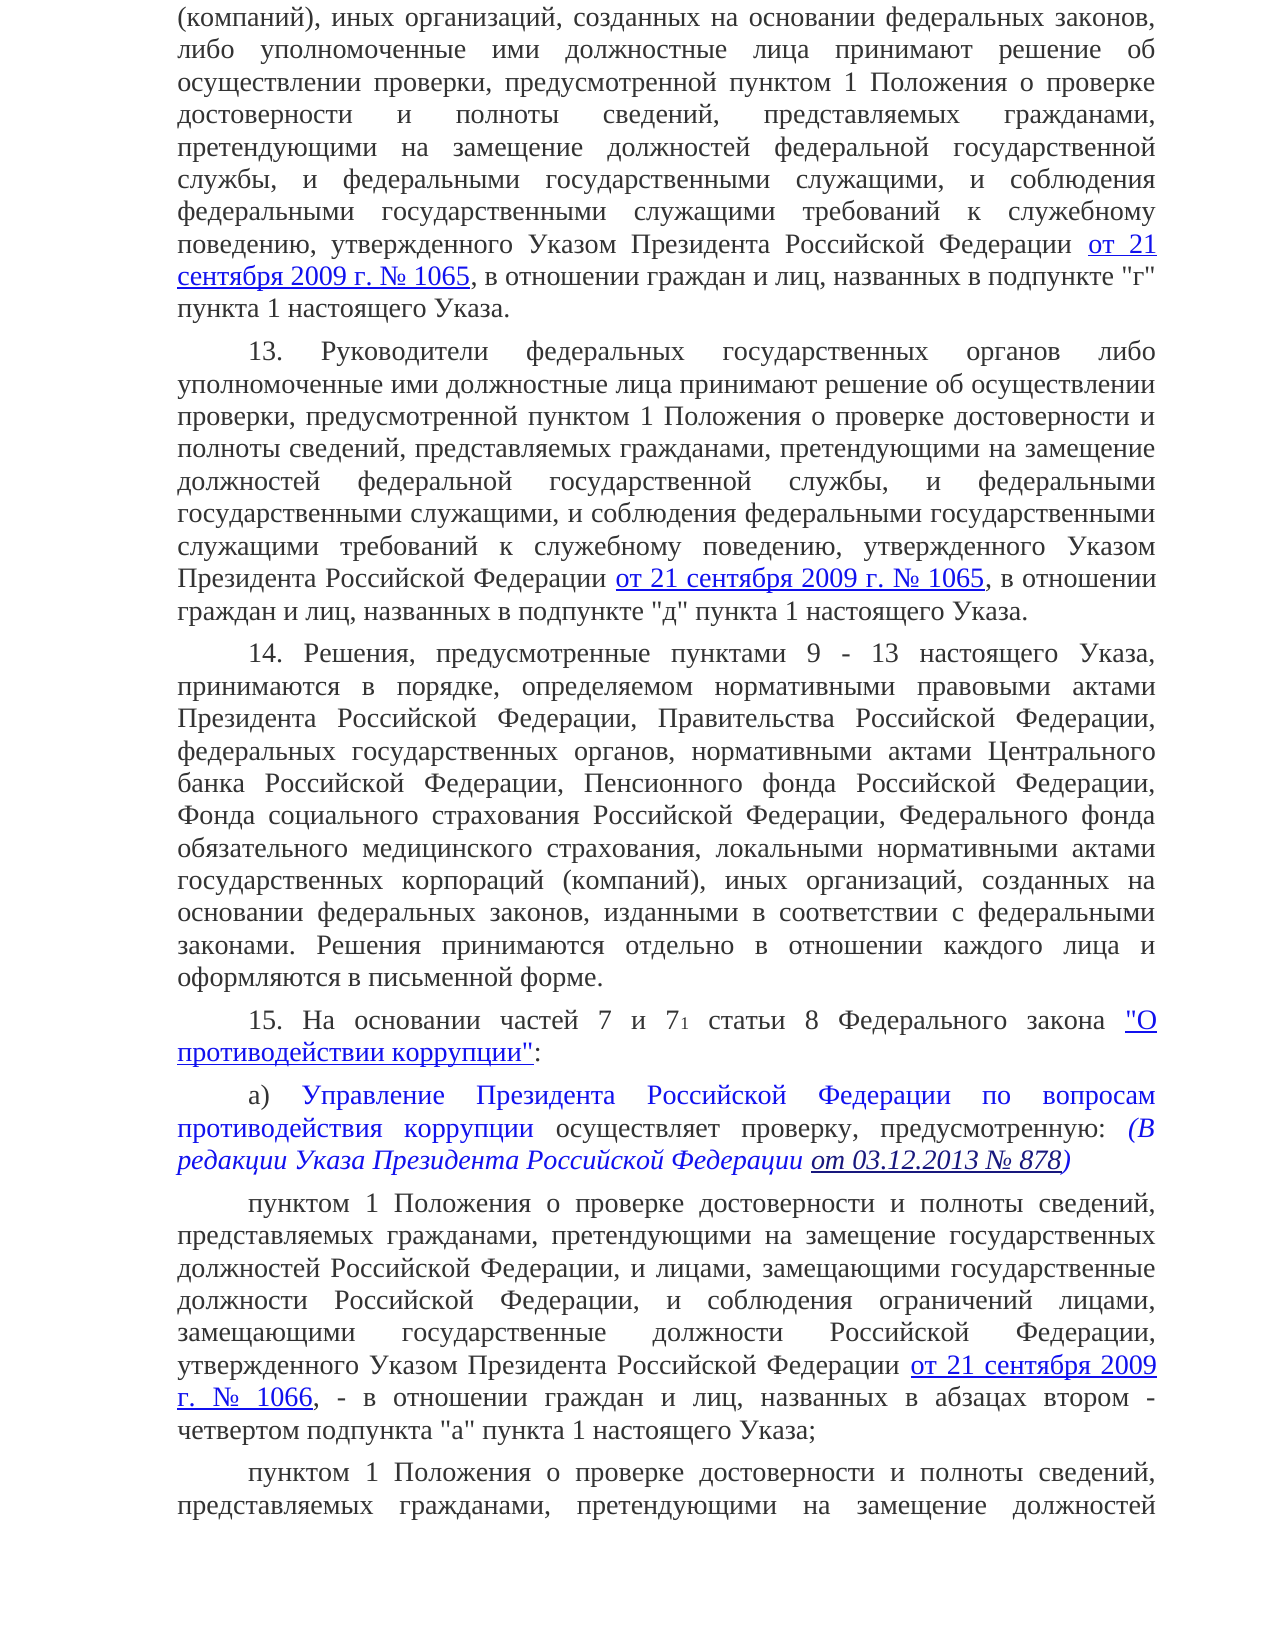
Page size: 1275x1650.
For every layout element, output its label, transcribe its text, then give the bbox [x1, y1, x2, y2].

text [177, 1456, 1157, 1520]
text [177, 0, 1157, 324]
text 13. Руководители федеральных государственных органов либо уполномоченные ими должностные лица принимают решение об осуществлении проверки, предусмотренной пунктом 1 Положения о проверке достоверности и полноты сведений, представляемых гражданами, претендующими на замещение должностей федеральной государственной службы, и федеральными государственными служащими, и соблюдения федеральными государственными служащими требований к служебному поведению, утвержденного Указом Президента Российской Федерации от 21 сентября 2009 г. № 1065, в отношении граждан и лиц, названных в подпункте "д" пункта 1 настоящего Указа. [177, 334, 1157, 626]
text а) Управление Президента Российской Федерации по вопросам противодействия коррупции осуществляет проверку, предусмотренную: (В редакции Указа Президента Российской Федерации от 03.12.2013 № 878) [177, 1078, 1157, 1176]
text пунктом 1 Положения о проверке достоверности и полноты сведений, представляемых гражданами, претендующими на замещение государственных должностей Российской Федерации, и лицами, замещающими государственные должности Российской Федерации, и соблюдения ограничений лицами, замещающими государственные должности Российской Федерации, утвержденного Указом Президента Российской Федерации от 21 сентября 2009 г. № 1066, - в отношении граждан и лиц, названных в абзацах втором - четвертом подпункта "а" пункта 1 настоящего Указа; [177, 1186, 1157, 1445]
text 14. Решения, предусмотренные пунктами 9 - 13 настоящего Указа, принимаются в порядке, определяемом нормативными правовыми актами Президента Российской Федерации, Правительства Российской Федерации, федеральных государственных органов, нормативными актами Центрального банка Российской Федерации, Пенсионного фонда Российской Федерации, Фонда социального страхования Российской Федерации, Федерального фонда обязательного медицинского страхования, локальными нормативными актами государственных корпораций (компаний), иных организаций, созданных на основании федеральных законов, изданными в соответствии с федеральными законами. Решения принимаются отдельно в отношении каждого лица и оформляются в письменной форме. [177, 636, 1157, 993]
text 15. На основании частей 7 и 71 статьи 8 Федерального закона "О противодействии коррупции": [177, 1003, 1157, 1068]
